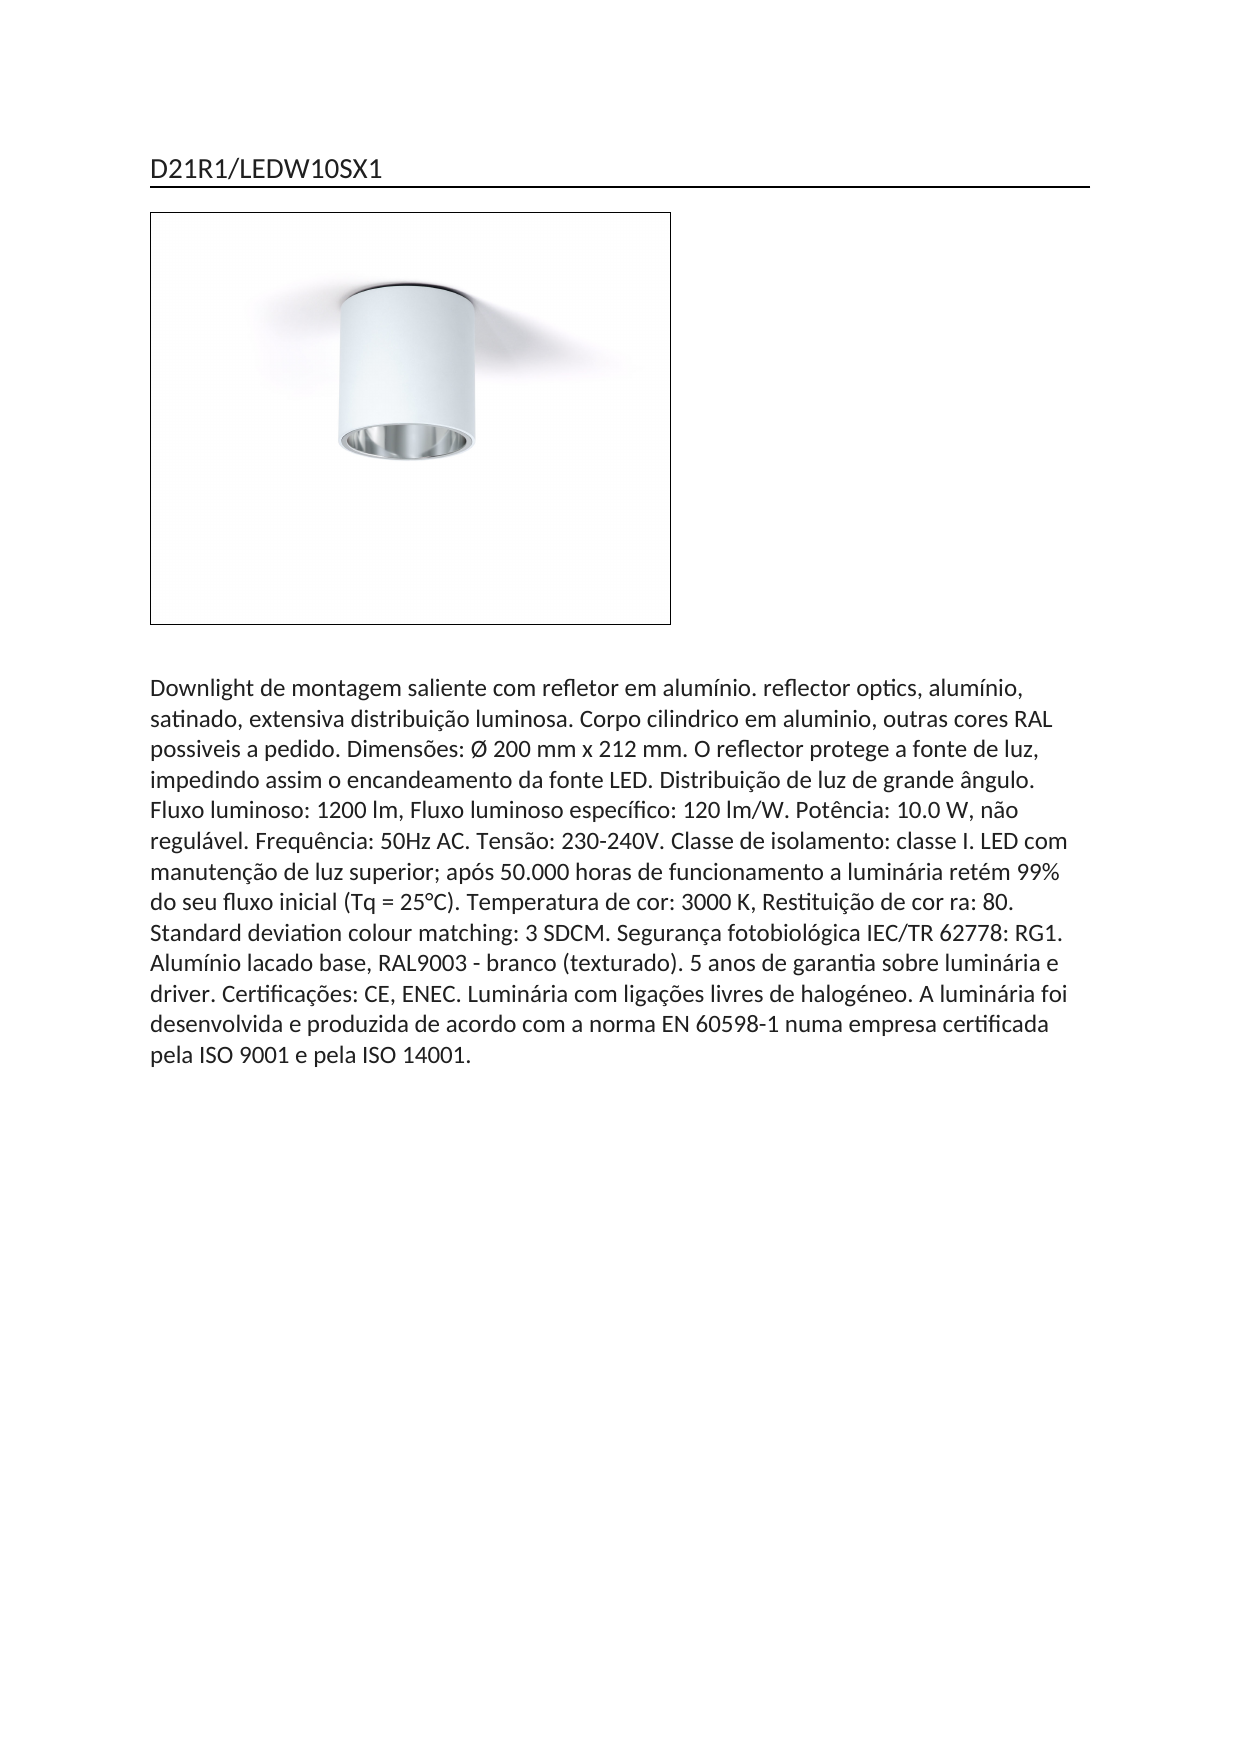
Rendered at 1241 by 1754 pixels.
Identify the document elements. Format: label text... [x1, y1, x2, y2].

picture [151, 213, 670, 624]
text Downlight de montagem saliente com refletor em alumínio. reflector optics, alumínio, satinado, extensiva distribuição luminosa. Corpo cilindrico em aluminio, outras cores RAL possiveis a pedido. Dimensões: Ø 200 mm x 212 mm. O reflector protege a fonte de luz, impedindo assim o encandeamento da fonte LED. Distribuição de luz de grande ângulo. Fluxo luminoso: 1200 lm, Fluxo luminoso específico: 120 lm/W. Potência: 10.0 W, não regulável. Frequência: 50Hz AC. Tensão: 230-240V. Classe de isolamento: classe I. LED com manutenção de luz superior; após 50.000 horas de funcionamento a luminária retém 99% do seu fluxo inicial (Tq = 25°C). Temperatura de cor: 3000 K, Restituição de cor ra: 80. Standard deviation colour matching: 3 SDCM. Segurança fotobiológica IEC/TR 62778: RG1. Alumínio lacado base, RAL9003 - branco (texturado). 5 anos de garantia sobre luminária e driver. Certificações: CE, ENEC. Luminária com ligações livres de halogéneo. A luminária foi desenvolvida e produzida de acordo com a norma EN 60598-1 numa empresa certificada pela ISO 9001 e pela ISO 14001. [150, 673, 1090, 1069]
text D21R1/LEDW10SX1 [150, 150, 1090, 186]
